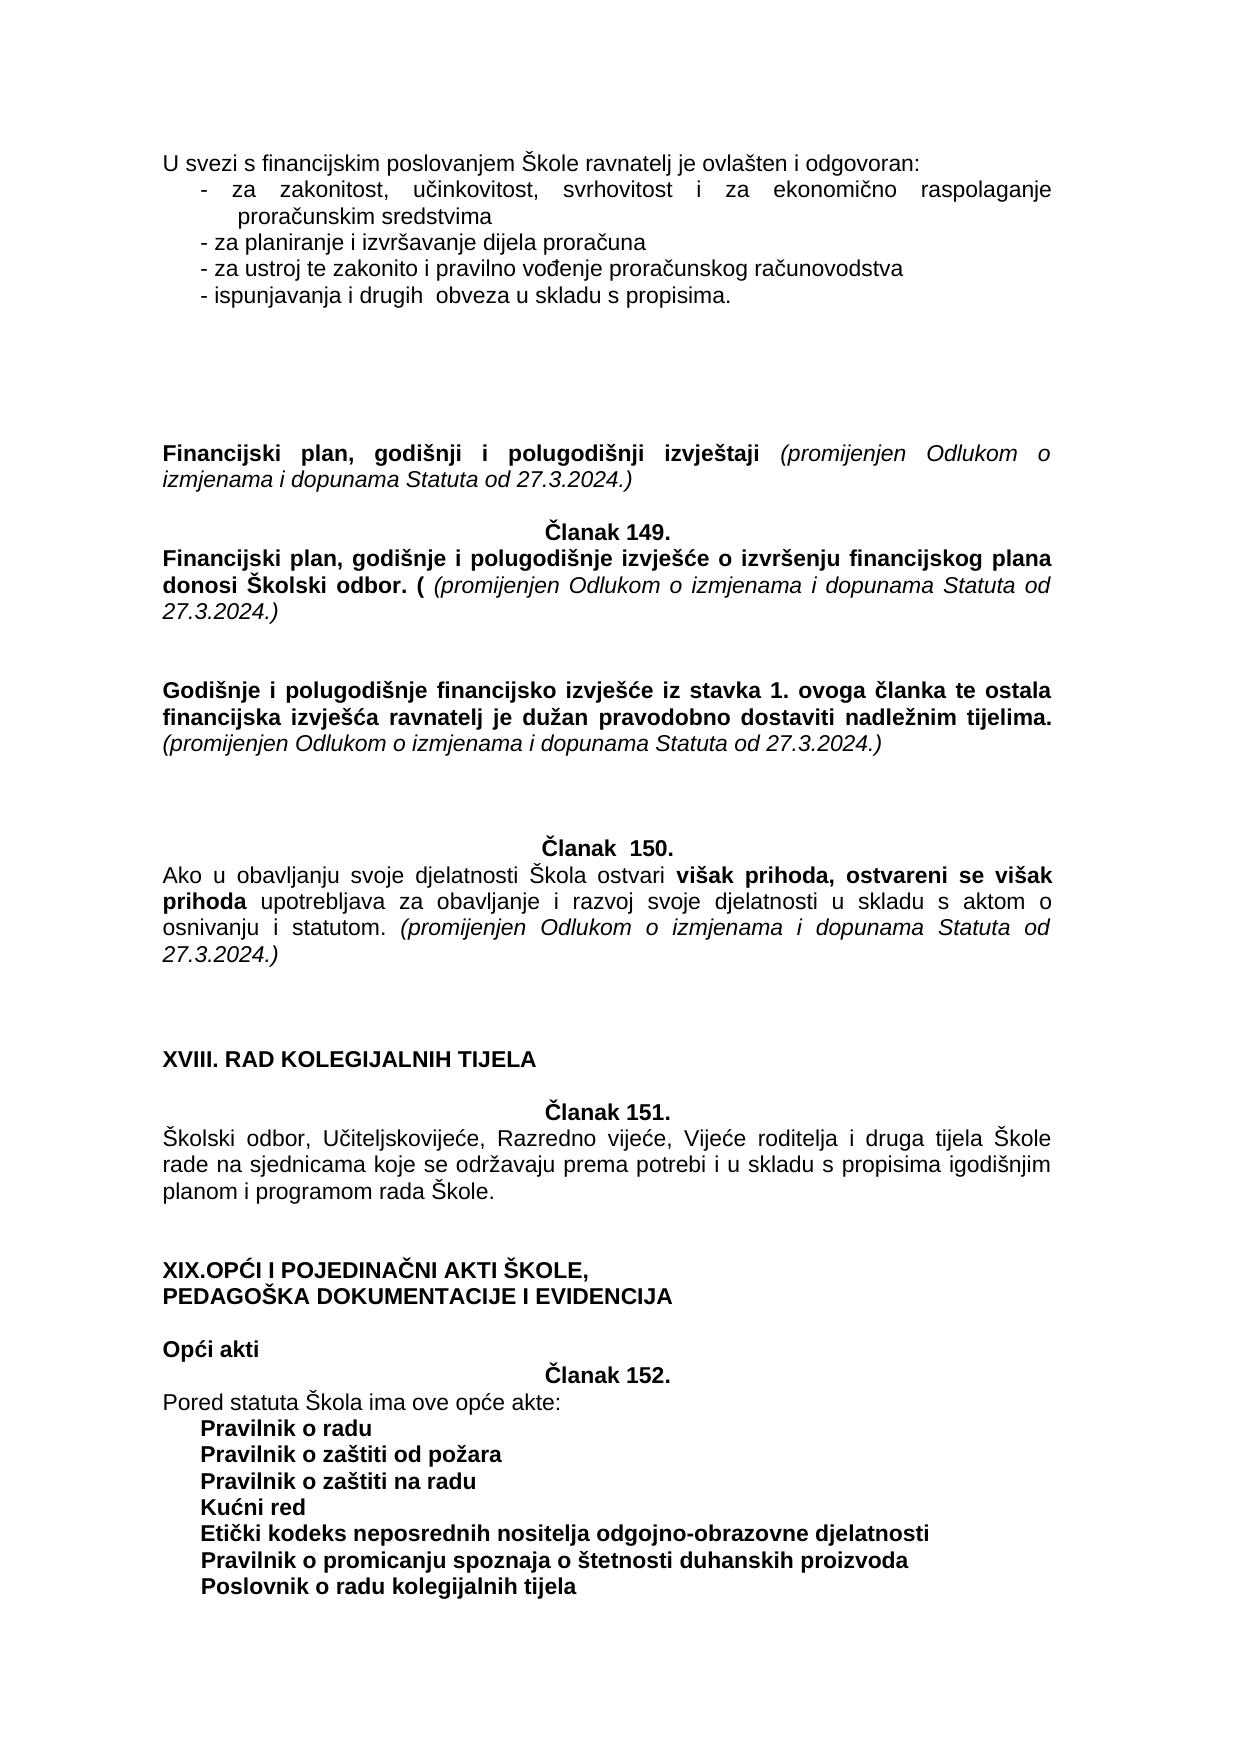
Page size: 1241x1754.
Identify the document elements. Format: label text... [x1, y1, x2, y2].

text XIX.OPĆI I POJEDINAČNI AKTI ŠKOLE, [162, 1257, 1053, 1283]
text Pravilnik o zaštiti od požara [200, 1441, 1053, 1468]
text Pravilnik o radu [200, 1415, 1053, 1441]
text Pravilnik o zaštiti na radu [200, 1468, 1053, 1494]
text Članak 152. [162, 1362, 1053, 1389]
text - za planiranje i izvršavanje dijela proračuna [200, 229, 1053, 255]
text Poslovnik o radu kolegijalnih tijela [162, 1573, 1053, 1599]
text Pravilnik o promicanju spoznaja o štetnosti duhanskih proizvoda [162, 1547, 1053, 1573]
text Članak 151. [162, 1099, 1053, 1125]
text Financijski plan, godišnji i polugodišnji izvještaji (promijenjen Odlukom o izmjenama i dopunama Statuta od 27.3.2024.) [162, 440, 1053, 493]
text Godišnje i polugodišnje financijsko izvješće iz stavka 1. ovoga članka te ostala financijska izvješća ravnatelj je dužan pravodobno dostaviti nadležnim tijelima. (promijenjen Odlukom o izmjenama i dopunama Statuta od 27.3.2024.) [162, 677, 1053, 756]
text Ako u obavljanju svoje djelatnosti Škola ostvari višak prihoda, ostvareni se višak prihoda upotrebljava za obavljanje i razvoj svoje djelatnosti u skladu s aktom o osnivanju i statutom. (promijenjen Odlukom o izmjenama i dopunama Statuta od 27.3.2024.) [162, 862, 1053, 967]
text - ispunjavanja i drugih obveza u skladu s propisima. [200, 282, 1053, 308]
text Pored statuta Škola ima ove opće akte: [162, 1389, 1053, 1415]
text Financijski plan, godišnje i polugodišnje izvješće o izvršenju financijskog plana donosi Školski odbor. ( (promijenjen Odlukom o izmjenama i dopunama Statuta od 27.3.2024.) [162, 545, 1053, 624]
text Članak 149. [162, 519, 1053, 545]
text - za ustroj te zakonito i pravilno vođenje proračunskog računovodstva [200, 255, 1053, 282]
text Kućni red [200, 1494, 1053, 1520]
text Članak 150. [162, 835, 1053, 862]
text Etički kodeks neposrednih nositelja odgojno-obrazovne djelatnosti [200, 1520, 1053, 1547]
text Školski odbor, Učiteljskovijeće, Razredno vijeće, Vijeće roditelja i druga tijela Škole rade na sjednicama koje se održavaju prema potrebi i u skladu s propisima igodišnjim planom i programom rada Škole. [162, 1125, 1053, 1204]
text U svezi s financijskim poslovanjem Škole ravnatelj je ovlašten i odgovoran: [162, 150, 1053, 176]
text - za zakonitost, učinkovitost, svrhovitost i za ekonomično raspolaganje proračunskim sredstvima [200, 176, 1053, 229]
text XVIII. RAD KOLEGIJALNIH TIJELA [162, 1046, 1053, 1072]
text PEDAGOŠKA DOKUMENTACIJE I EVIDENCIJA [162, 1283, 1053, 1309]
text Opći akti [162, 1336, 1053, 1362]
